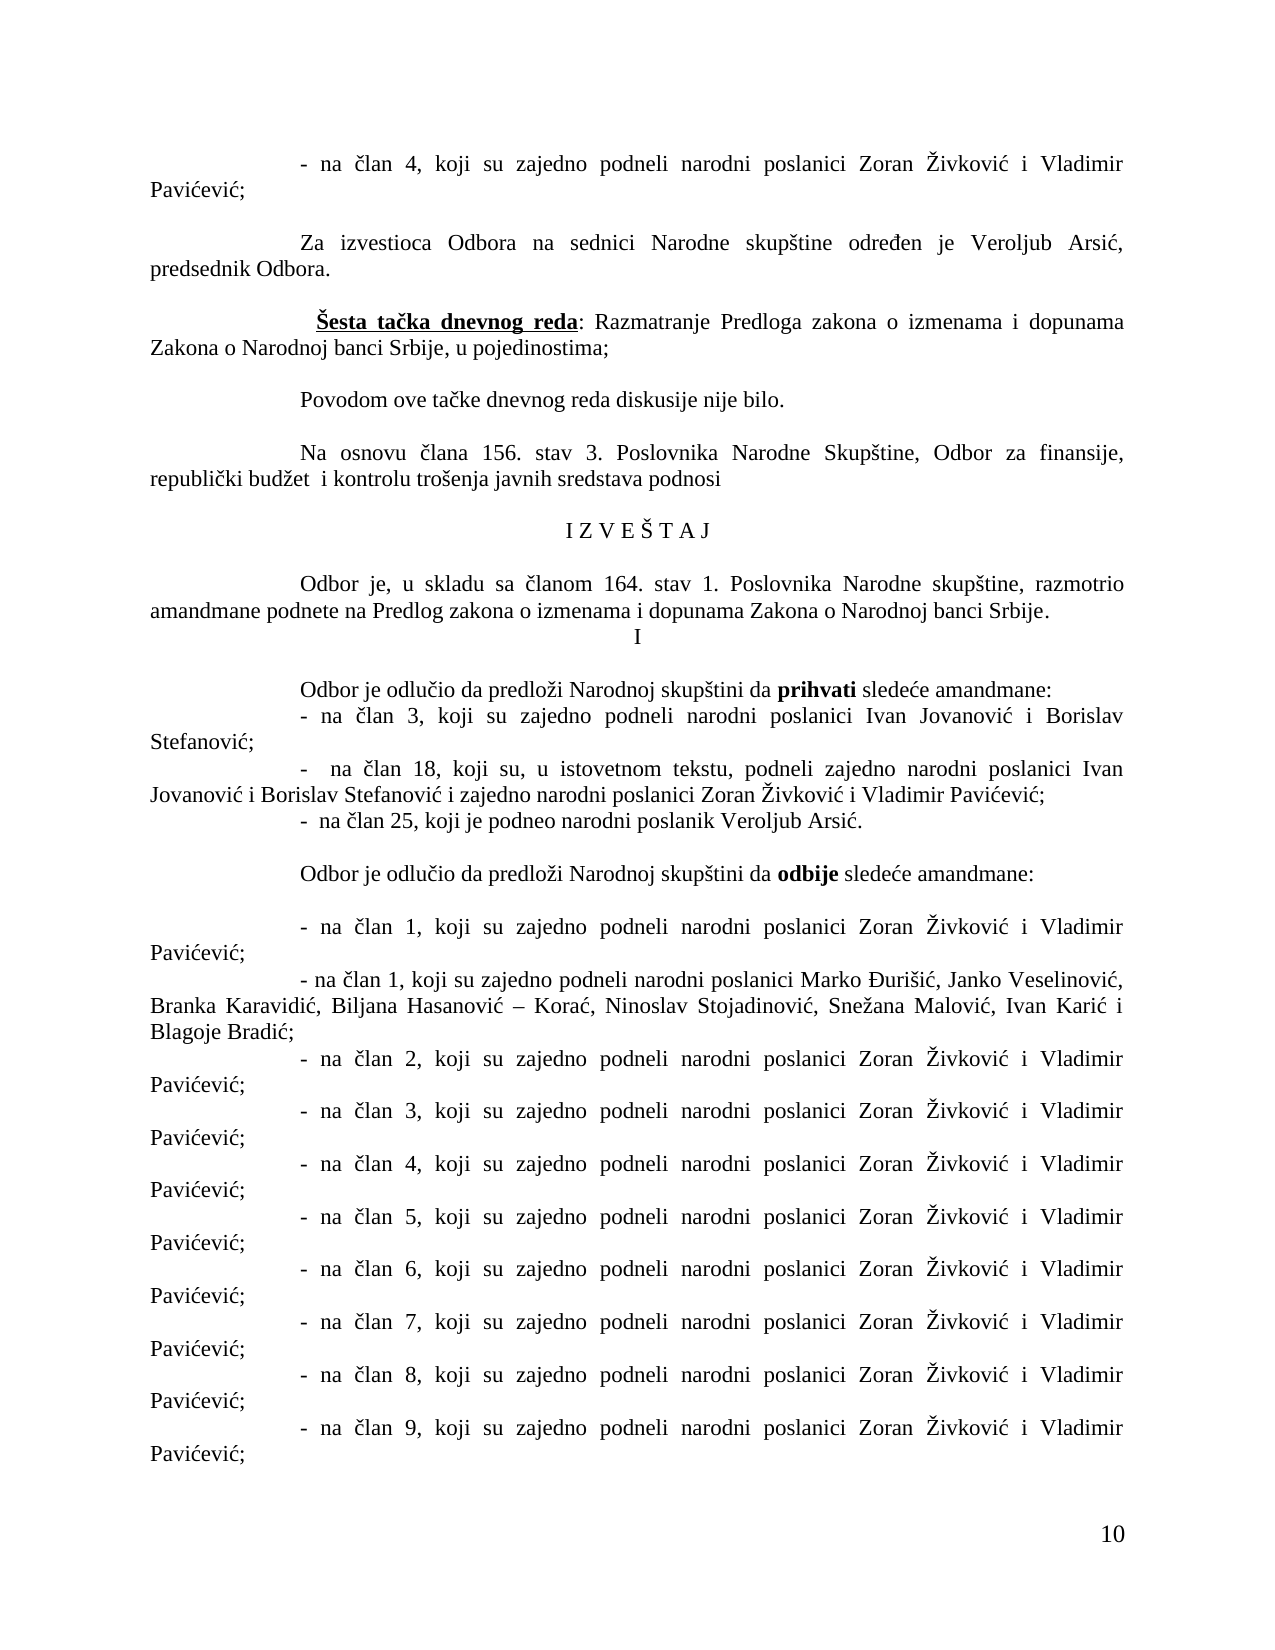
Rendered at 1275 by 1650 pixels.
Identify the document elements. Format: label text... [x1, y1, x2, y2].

text - na član 4, koji su zajedno podneli narodni poslanici Zoran Živković i Vladimir Pavićević; [150, 1150, 1125, 1203]
text - na član 9, koji su zajedno podneli narodni poslanici Zoran Živković i Vladimir Pavićević; [150, 1414, 1125, 1466]
text Za izvestioca Odbora na sednici Narodne skupštine određen je Veroljub Arsić, predsednik Odbora. [150, 229, 1125, 282]
text Odbor je odlučio da predloži Narodnoj skupštini da prihvati sledeće amandmane: [150, 676, 1125, 702]
text I [150, 623, 1125, 649]
text - na član 4, koji su zajedno podneli narodni poslanici Zoran Živković i Vladimir Pavićević; [150, 150, 1125, 203]
text - na član 8, koji su zajedno podneli narodni poslanici Zoran Živković i Vladimir Pavićević; [150, 1361, 1125, 1414]
text Povodom ove tačke dnevnog reda diskusije nije bilo. [150, 386, 1125, 412]
text - na član 18, koji su, u istovetnom tekstu, podneli zajedno narodni poslanici Ivan Jovanović i Borislav Stefanović i zajedno narodni poslanici Zoran Živković i Vladimir Pavićević; [150, 755, 1125, 807]
text - na član 25, koji je podneo narodni poslanik Veroljub Arsić. [150, 807, 1125, 834]
text I Z V E Š T A J [150, 518, 1125, 544]
text Šesta tačka dnevnog reda: Razmatranje Predloga zakona o izmenama i dopunama Zakona o Narodnoj banci Srbije, u pojedinostima; [150, 308, 1125, 361]
text Odbor je, u skladu sa članom 164. stav 1. Poslovnika Narodne skupštine, razmotrio amandmane podnete na Predlog zakona o izmenama i dopunama Zakona o Narodnoj banci Srbije. [150, 570, 1125, 623]
text - na član 2, koji su zajedno podneli narodni poslanici Zoran Živković i Vladimir Pavićević; [150, 1045, 1125, 1097]
text - na član 6, koji su zajedno podneli narodni poslanici Zoran Živković i Vladimir Pavićević; [150, 1256, 1125, 1308]
text - na član 3, koji su zajedno podneli narodni poslanici Zoran Živković i Vladimir Pavićević; [150, 1097, 1125, 1150]
text - na član 5, koji su zajedno podneli narodni poslanici Zoran Živković i Vladimir Pavićević; [150, 1203, 1125, 1256]
text - na član 1, koji su zajedno podneli narodni poslanici Marko Đurišić, Janko Veselinović, Branka Karavidić, Biljana Hasanović – Korać, Ninoslav Stojadinović, Snežana Malović, Ivan Karić i Blagoje Bradić; [150, 966, 1125, 1045]
text - na član 7, koji su zajedno podneli narodni poslanici Zoran Živković i Vladimir Pavićević; [150, 1308, 1125, 1361]
text - na član 3, koji su zajedno podneli narodni poslanici Ivan Jovanović i Borislav Stefanović; [150, 702, 1125, 755]
text - na član 1, koji su zajedno podneli narodni poslanici Zoran Živković i Vladimir Pavićević; [150, 913, 1125, 966]
text Odbor je odlučio da predloži Narodnoj skupštini da odbije sledeće amandmane: [150, 860, 1125, 887]
text Na osnovu člana 156. stav 3. Poslovnika Narodne Skupštine, Odbor za finansije, republički budžet i kontrolu trošenja javnih sredstava podnosi [150, 438, 1125, 491]
